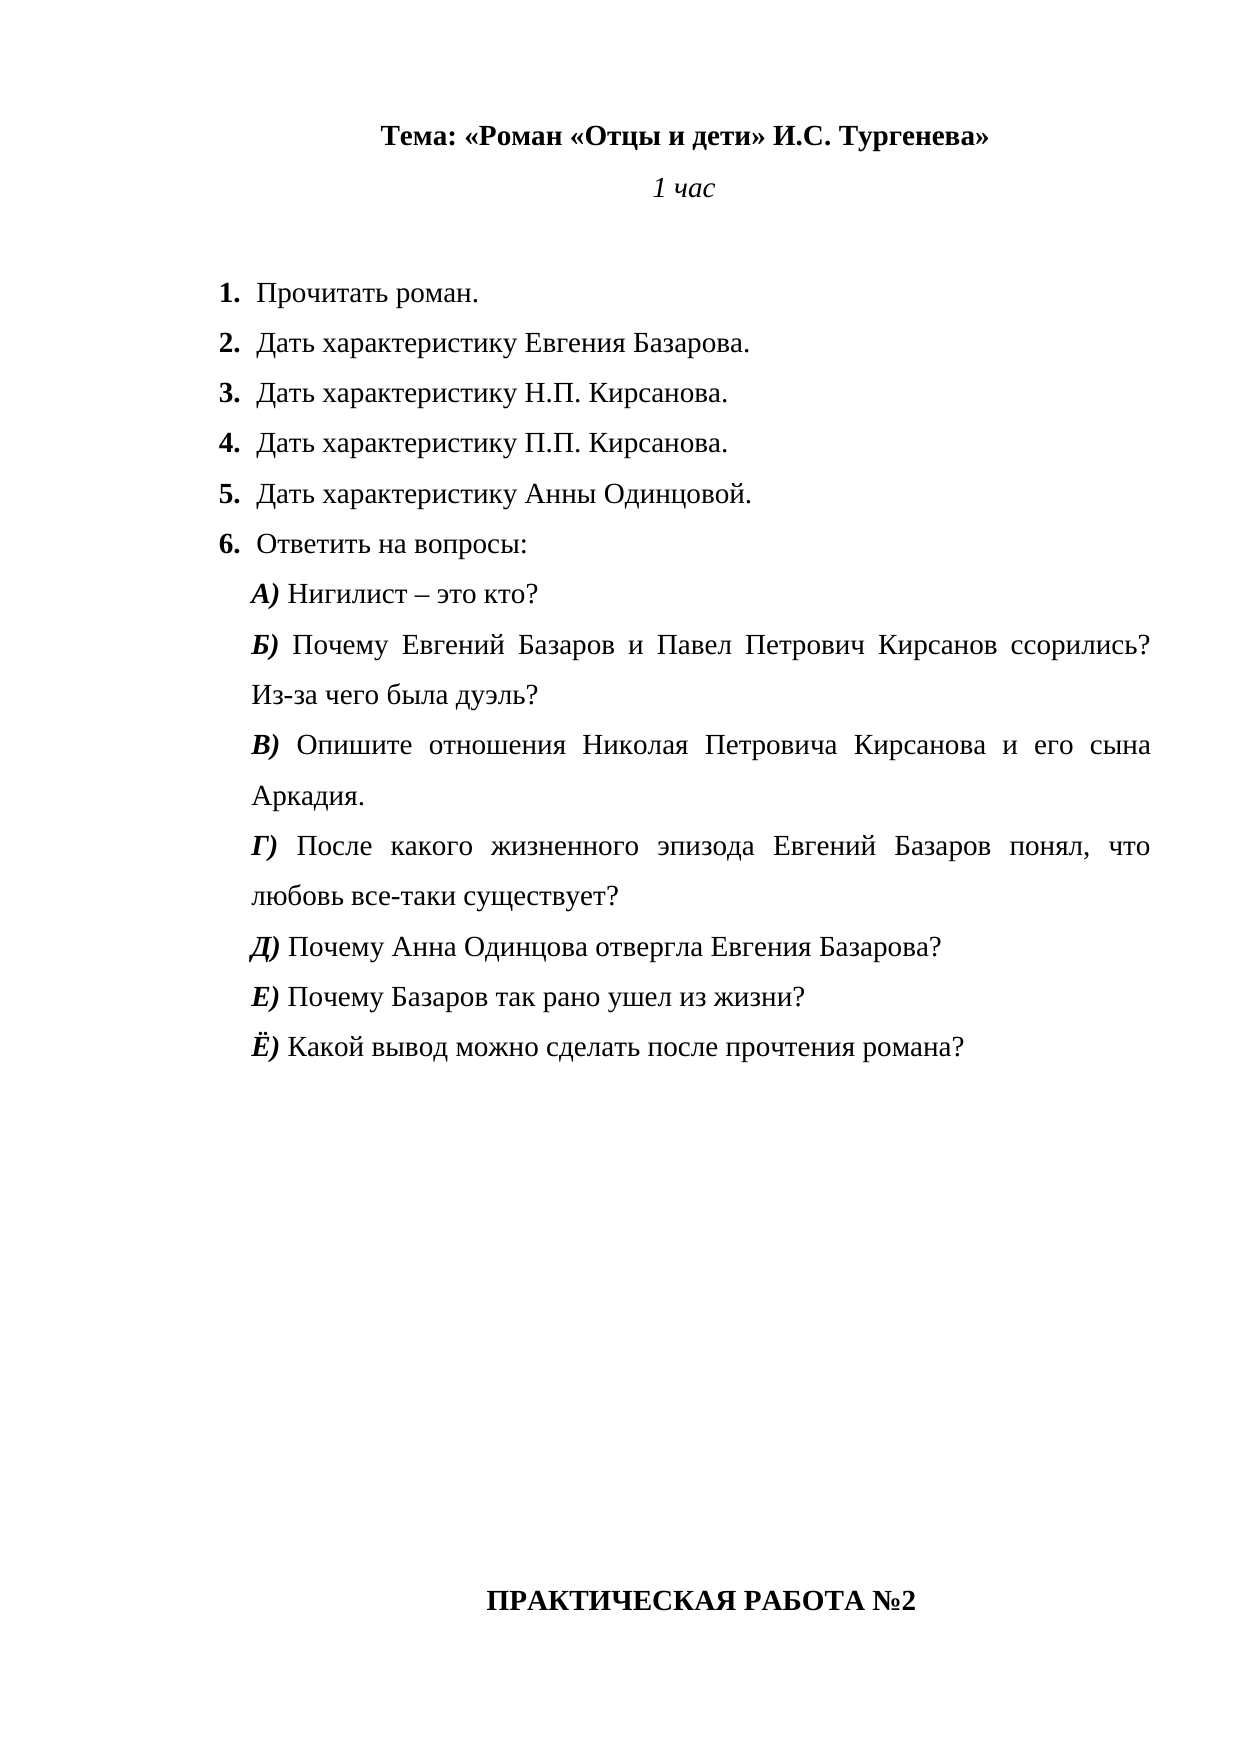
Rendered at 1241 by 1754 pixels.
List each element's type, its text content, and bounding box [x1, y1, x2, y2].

text Б) Почему Евгений Базаров и Павел Петрович Кирсанов ссорились? Из-за чего была дуэль? [251, 627, 1152, 711]
text Ё) Какой вывод можно сделать после прочтения романа? [251, 1029, 1152, 1063]
text В) Опишите отношения Николая Петровича Кирсанова и его сына Аркадия. [251, 727, 1152, 811]
list Прочитать роман. [218, 275, 1152, 308]
text Д) Почему Анна Одинцова отвергла Евгения Базарова? [251, 929, 1152, 962]
text 1 час [177, 170, 1152, 204]
text Е) Почему Базаров так рано ушел из жизни? [251, 979, 1152, 1013]
text Тема: «Роман «Отцы и дети» И.С. Тургенева» [177, 118, 1152, 152]
list Дать характеристику Н.П. Кирсанова. [218, 375, 1152, 409]
text А) Нигилист – это кто? [251, 577, 1152, 610]
list Ответить на вопросы: [218, 526, 1152, 560]
text ПРАКТИЧЕСКАЯ РАБОТА №2 [251, 1583, 1152, 1616]
list Дать характеристику Евгения Базарова. [218, 325, 1152, 358]
list Дать характеристику П.П. Кирсанова. [218, 426, 1152, 459]
text Г) После какого жизненного эпизода Евгений Базаров понял, что любовь все-таки существует? [251, 828, 1152, 912]
list Дать характеристику Анны Одинцовой. [218, 476, 1152, 509]
